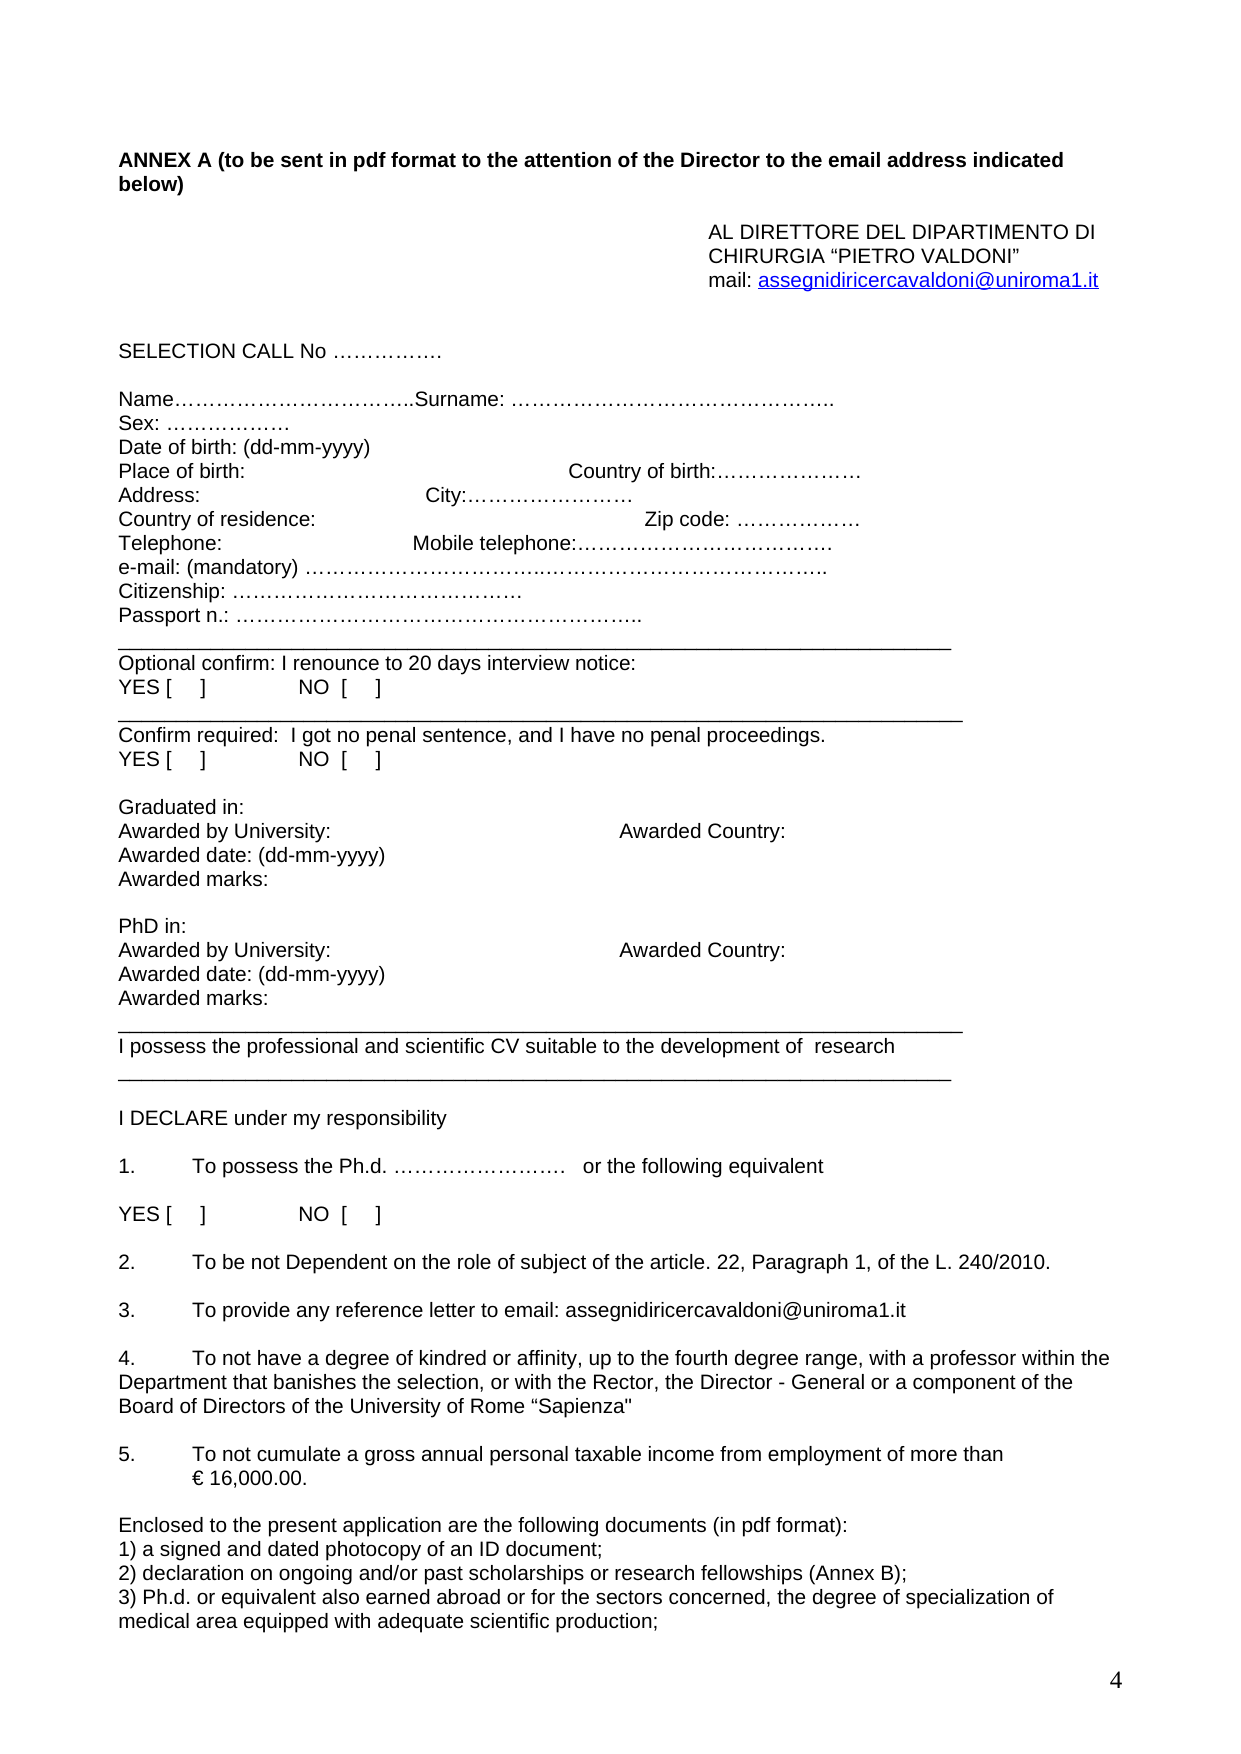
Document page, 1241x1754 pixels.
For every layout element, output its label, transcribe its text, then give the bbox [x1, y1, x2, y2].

text Place of birth: Country of birth:………………… [118, 459, 1122, 483]
text YES [ ] NO [ ] [118, 675, 1122, 699]
text Name……………………………..Surname: ……………………………………….. [118, 387, 1122, 411]
text 1) a signed and dated photocopy of an ID document; [118, 1537, 1122, 1561]
text 3) Ph.d. or equivalent also earned abroad or for the sectors concerned, the degree of specialization of medical area equipped with adequate scientific production; [118, 1585, 1122, 1633]
text ________________________________________________________________________ [118, 627, 1122, 651]
text _________________________________________________________________________ [118, 1010, 1122, 1034]
text mail: assegnidiricercavaldoni@uniroma1.it [634, 267, 1122, 291]
text Enclosed to the present application are the following documents (in pdf format): [118, 1513, 1122, 1537]
text 1. To possess the Ph.d. ……………………. or the following equivalent [118, 1154, 1122, 1178]
text Passport n.: ………………………………………………….. [118, 603, 1122, 627]
text Confirm required: I got no penal sentence, and I have no penal proceedings. [118, 723, 1122, 747]
text I DECLARE under my responsibility [118, 1106, 1122, 1130]
text Awarded date: (dd-mm-yyyy) [118, 842, 1122, 866]
text YES [ ] NO [ ] [118, 1202, 1122, 1226]
text Awarded date: (dd-mm-yyyy) [118, 962, 1122, 986]
text Awarded by University: Awarded Country: [118, 938, 1122, 962]
text Awarded marks: [118, 986, 1122, 1010]
text Telephone: Mobile telephone:………………………………. [118, 531, 1122, 555]
text AL DIRETTORE DEL DIPARTIMENTO DI CHIRURGIA “PIETRO VALDONI” [708, 219, 1122, 267]
text PhD in: [118, 914, 1122, 938]
text Citizenship: …………………………………… [118, 579, 1122, 603]
text 3. To provide any reference letter to email: assegnidiricercavaldoni@uniroma1.it [118, 1298, 1122, 1322]
text Date of birth: (dd-mm-yyyy) [118, 435, 1122, 459]
text ANNEX A (to be sent in pdf format to the attention of the Director to the email address indicated below) [118, 148, 1122, 196]
text 4. To not have a degree of kindred or affinity, up to the fourth degree range, with a professor within the Department that banishes the selection, or with the Rector, the Director - General or a component of the Board of Directors of the University of Rome “Sapienza" [118, 1346, 1122, 1417]
text 2) declaration on ongoing and/or past scholarships or research fellowships (Annex B); [118, 1561, 1122, 1585]
text Optional confirm: I renounce to 20 days interview notice: [118, 651, 1122, 675]
text YES [ ] NO [ ] [118, 747, 1122, 771]
text 5. To not cumulate a gross annual personal taxable income from employment of more than € 16,000.00. [118, 1441, 1122, 1489]
text Awarded by University: Awarded Country: [118, 818, 1122, 842]
text Country of residence: Zip code: ……………… [118, 507, 1122, 531]
text Sex: ……………… [118, 411, 1122, 435]
text I possess the professional and scientific CV suitable to the development of research [118, 1034, 1122, 1058]
text ________________________________________________________________________ [118, 1058, 1122, 1082]
text 2. To be not Dependent on the role of subject of the article. 22, Paragraph 1, of the L. 240/2010. [118, 1250, 1122, 1274]
text Awarded marks: [118, 866, 1122, 890]
text SELECTION CALL No ……………. [118, 339, 1122, 363]
text _________________________________________________________________________ [118, 699, 1122, 723]
text Address: City:…………………… [118, 483, 1122, 507]
text Graduated in: [118, 794, 1122, 818]
text e-mail: (mandatory) ……………………………..………………………………….. [118, 555, 1122, 579]
